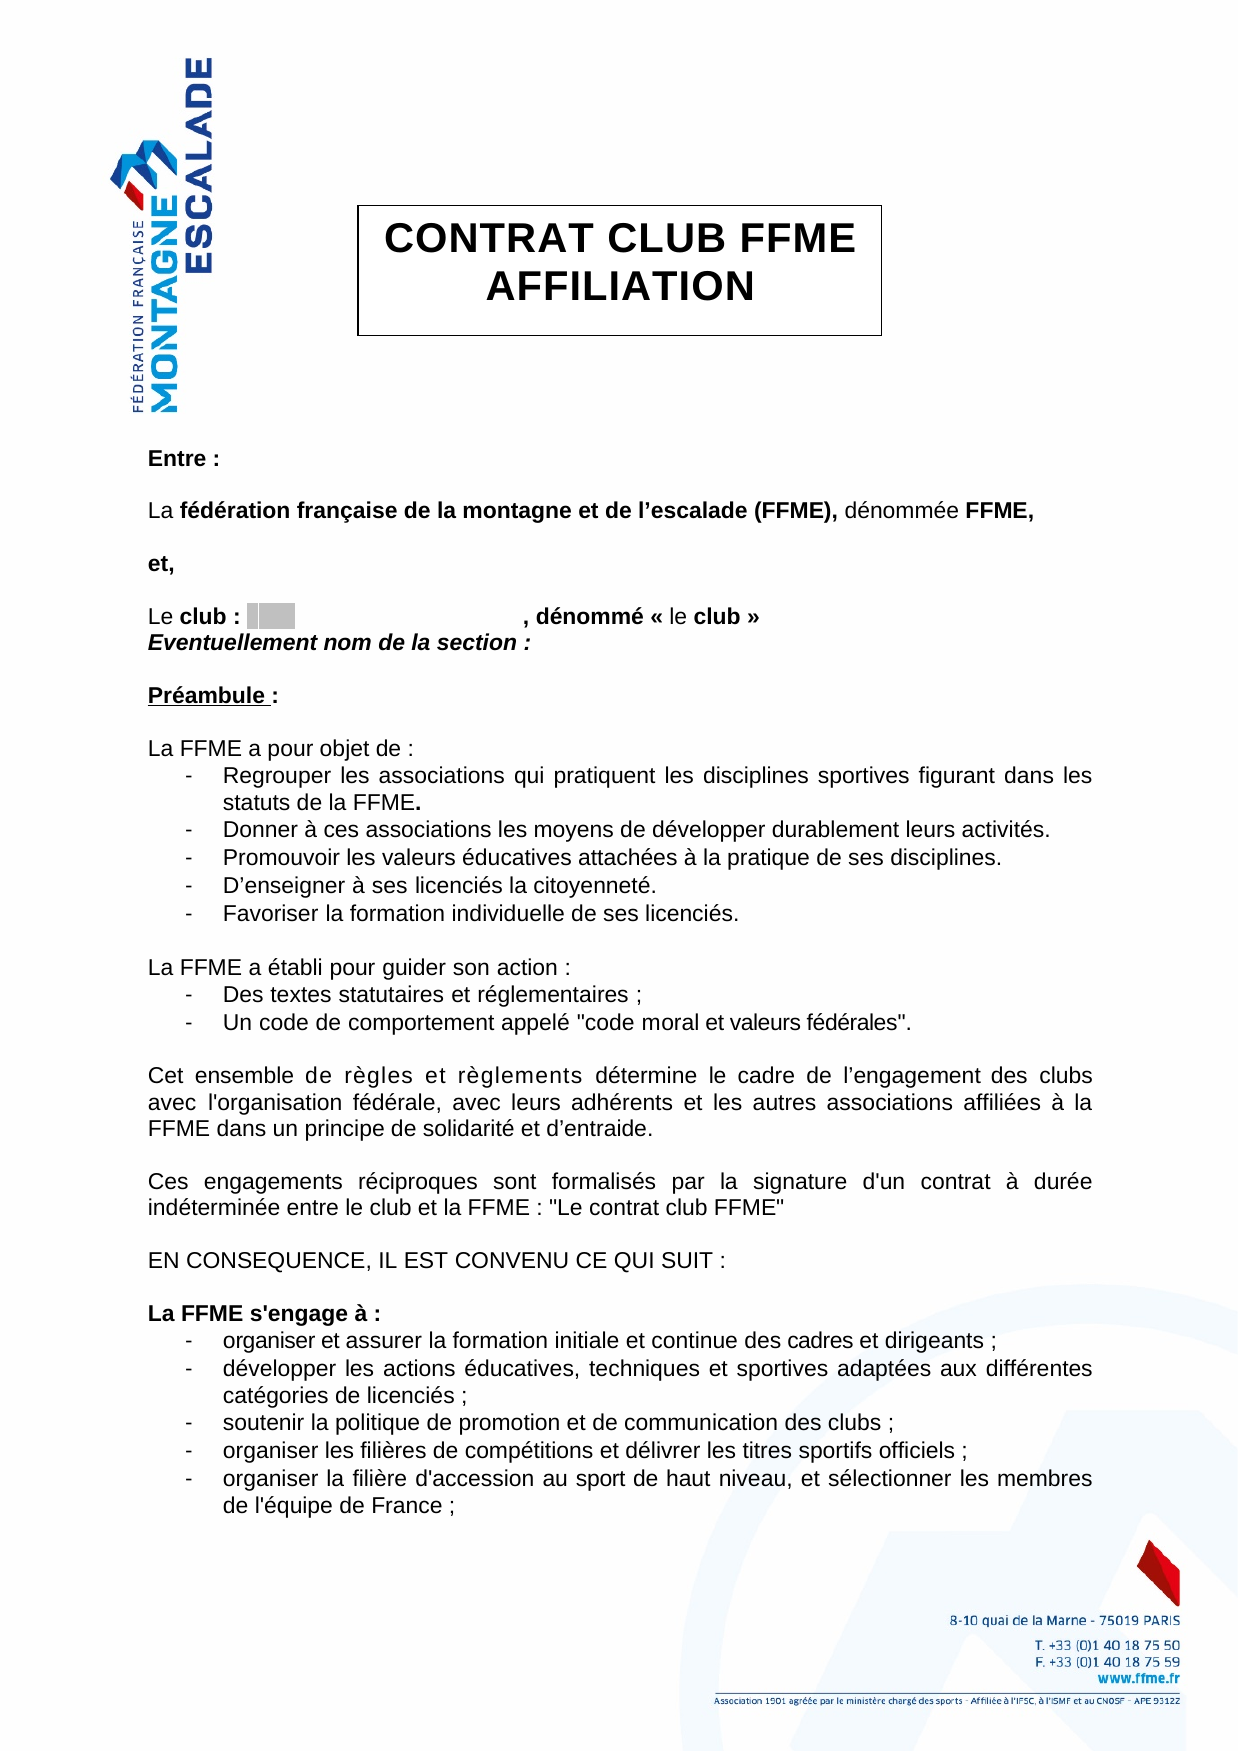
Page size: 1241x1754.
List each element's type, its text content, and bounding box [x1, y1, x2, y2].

list développer les actions éducatives, techniques et sportives adaptées aux différentes catégories de licenciés ; [185, 1354, 1093, 1408]
picture [0, 0, 1238, 1751]
text Entre : [148, 445, 1093, 471]
list Promouvoir les valeurs éducatives attachées à la pratique de ses disciplines. [185, 843, 1093, 871]
text Le club : , dénommé « le club » [295, 603, 1093, 629]
text La fédération française de la montagne et de l’escalade (FFME), dénommée FFME, [148, 497, 1093, 524]
text La FFME a pour objet de : [148, 734, 1093, 761]
text et, [148, 550, 1093, 576]
list Des textes statutaires et réglementaires ; [185, 980, 1093, 1008]
text Ces engagements réciproques sont formalisés par la signature d'un contrat à durée indéterminée entre le club et la FFME : "Le contrat club FFME" [148, 1168, 1093, 1221]
list organiser la filière d'accession au sport de haut niveau, et sélectionner les membres de l'équipe de France ; [185, 1464, 1093, 1519]
list organiser les filières de compétitions et délivrer les titres sportifs officiels ; [185, 1436, 1093, 1464]
text Préambule : [148, 682, 1093, 708]
text La FFME a établi pour guider son action : [148, 954, 1093, 980]
list organiser et assurer la formation initiale et continue des cadres et dirigeants ; [185, 1326, 1093, 1354]
list D’enseigner à ses licenciés la citoyenneté. [185, 871, 1093, 899]
text Le club : , dénommé « le club » [148, 603, 247, 629]
list soutenir la politique de promotion et de communication des clubs ; [185, 1408, 1093, 1436]
text La FFME s'engage à : [148, 1300, 1093, 1326]
list Un code de comportement appelé "code moral et valeurs fédérales". [185, 1008, 1093, 1036]
list Regrouper les associations qui pratiquent les disciplines sportives figurant dans les statuts de la FFME. [185, 761, 1093, 815]
text EN CONSEQUENCE, IL EST CONVENU CE QUI SUIT : [148, 1247, 1093, 1273]
list Favoriser la formation individuelle de ses licenciés. [185, 899, 1093, 927]
text Eventuellement nom de la section : [148, 629, 1093, 656]
list Donner à ces associations les moyens de développer durablement leurs activités. [185, 815, 1093, 843]
text Cet ensemble de règles et règlements détermine le cadre de l’engagement des clubs avec l'organisation fédérale, avec leurs adhérents et les autres associations affiliées à la FFME dans un principe de solidarité et d’entraide. [148, 1062, 1093, 1142]
